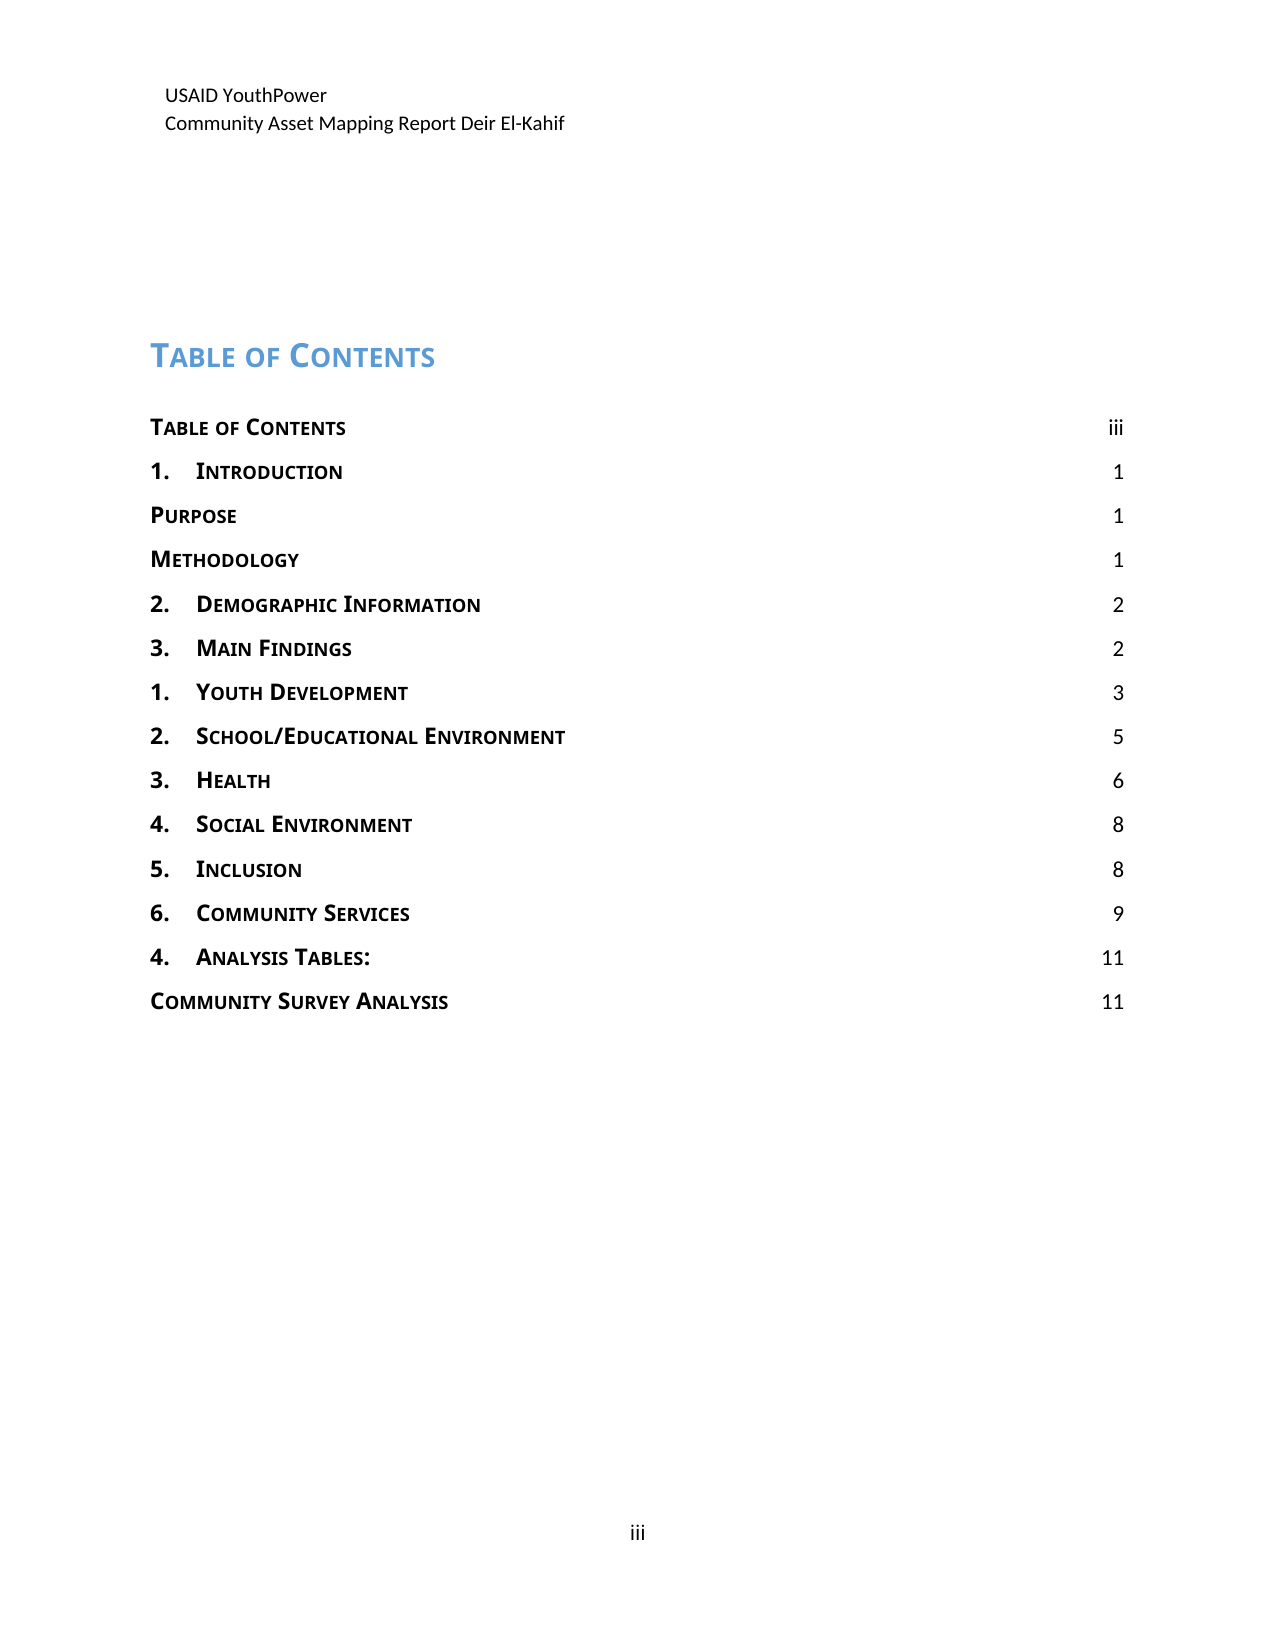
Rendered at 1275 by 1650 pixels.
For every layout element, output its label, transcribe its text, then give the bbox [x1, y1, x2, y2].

subtitle Table of Contents [150, 332, 1125, 377]
